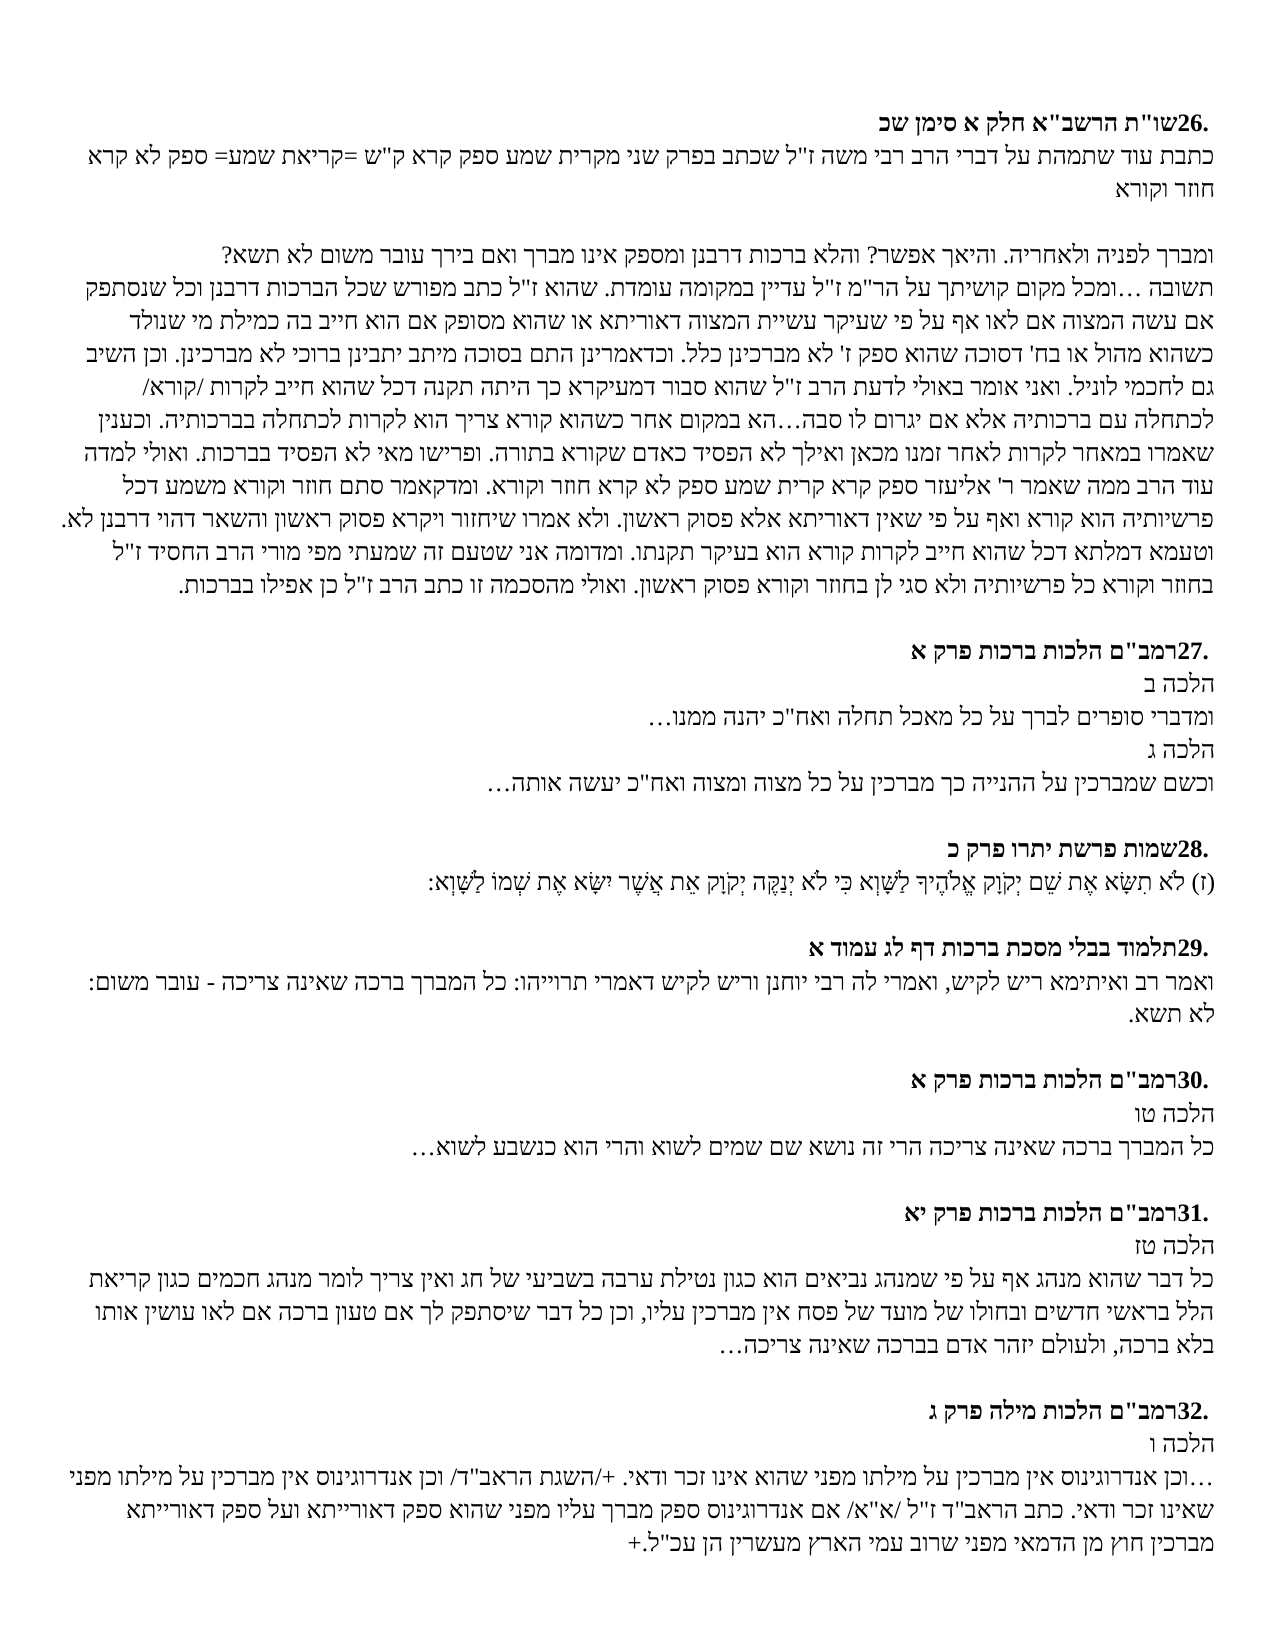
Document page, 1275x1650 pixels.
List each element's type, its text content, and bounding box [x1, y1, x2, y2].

text הלכה טז [60, 1231, 1215, 1259]
text כתבת עוד שתמהת על דברי הרב רבי משה ז"ל שכתב בפרק שני מקרית שמע ספק קרא ק"ש =קריאת שמע= ספק לא קרא חוזר וקורא [60, 141, 1215, 203]
text כל דבר שהוא מנהג אף על פי שמנהג נביאים הוא כגון נטילת ערבה בשביעי של חג ואין צריך לומר מנהג חכמים כגון קריאת הלל בראשי חדשים ובחולו של מועד של פסח אין מברכין עליו, וכן כל דבר שיסתפק לך אם טעון ברכה אם לאו עושין אותו בלא ברכה, ולעולם יזהר אדם בברכה שאינה צריכה… [60, 1264, 1215, 1358]
text הלכה טו [60, 1099, 1215, 1127]
text .32רמב"ם הלכות מילה פרק ג [60, 1396, 1215, 1424]
text הלכה ב [60, 669, 1215, 698]
text הלכה ו [60, 1429, 1215, 1458]
text .28שמות פרשת יתרו פרק כ [60, 834, 1215, 863]
text ומברך לפניה ולאחריה. והיאך אפשר? והלא ברכות דרבנן ומספק אינו מברך ואם בירך עובר משום לא תשא? [60, 240, 1215, 269]
text ואמר רב ואיתימא ריש לקיש, ואמרי לה רבי יוחנן וריש לקיש דאמרי תרוייהו: כל המברך ברכה שאינה צריכה - עובר משום: לא תשא. [60, 967, 1215, 1028]
text כל המברך ברכה שאינה צריכה הרי זה נושא שם שמים לשוא והרי הוא כנשבע לשוא… [60, 1132, 1215, 1160]
text תשובה …ומכל מקום קושיתך על הר"מ ז"ל עדיין במקומה עומדת. שהוא ז"ל כתב מפורש שכל הברכות דרבנן וכל שנסתפק אם עשה המצוה אם לאו אף על פי שעיקר עשיית המצוה דאוריתא או שהוא מסופק אם הוא חייב בה כמילת מי שנולד כשהוא מהול או בח' דסוכה שהוא ספק ז' לא מברכינן כלל. וכדאמרינן התם בסוכה מיתב יתבינן ברוכי לא מברכינן. וכן השיב גם לחכמי לוניל. ואני אומר באולי לדעת הרב ז"ל שהוא סבור דמעיקרא כך היתה תקנה דכל שהוא חייב לקרות /קורא/ לכתחלה עם ברכותיה אלא אם יגרום לו סבה…הא במקום אחר כשהוא קורא צריך הוא לקרות לכתחלה בברכותיה. וכענין שאמרו במאחר לקרות לאחר זמנו מכאן ואילך לא הפסיד כאדם שקורא בתורה. ופרישו מאי לא הפסיד בברכות. ואולי למדה עוד הרב ממה שאמר ר' אליעזר ספק קרא קרית שמע ספק לא קרא חוזר וקורא. ומדקאמר סתם חוזר וקורא משמע דכל פרשיותיה הוא קורא ואף על פי שאין דאוריתא אלא פסוק ראשון. ולא אמרו שיחזור ויקרא פסוק ראשון והשאר דהוי דרבנן לא. וטעמא דמלתא דכל שהוא חייב לקרות קורא הוא בעיקר תקנתו. ומדומה אני שטעם זה שמעתי מפי מורי הרב החסיד ז"ל בחוזר וקורא כל פרשיותיה ולא סגי לן בחוזר וקורא פסוק ראשון. ואולי מהסכמה זו כתב הרב ז"ל כן אפילו בברכות. [60, 273, 1215, 599]
text .29תלמוד בבלי מסכת ברכות דף לג עמוד א [60, 933, 1215, 962]
text הלכה ג [60, 735, 1215, 764]
text וכשם שמברכין על ההנייה כך מברכין על כל מצוה ומצוה ואח"כ יעשה אותה… [60, 768, 1215, 797]
text …וכן אנדרוגינוס אין מברכין על מילתו מפני שהוא אינו זכר ודאי. +/השגת הראב"ד/ וכן אנדרוגינוס אין מברכין על מילתו מפני שאינו זכר ודאי. כתב הראב"ד ז"ל /א"א/ אם אנדרוגינוס ספק מברך עליו מפני שהוא ספק דאורייתא ועל ספק דאורייתא מברכין חוץ מן הדמאי מפני שרוב עמי הארץ מעשרין הן עכ"ל.+ [60, 1462, 1215, 1557]
text .31רמב"ם הלכות ברכות פרק יא [60, 1198, 1215, 1226]
text .27רמב"ם הלכות ברכות פרק א [60, 636, 1215, 665]
text .30רמב"ם הלכות ברכות פרק א [60, 1066, 1215, 1094]
text (ז) לֹא תִשָּׂא אֶת שֵׁם יְקֹוָק אֱלֹהֶיךָ לַשָּׁוְא כִּי לֹא יְנַקֶּה יְקֹוָק אֵת אֲשֶׁר יִשָּׂא אֶת שְׁמוֹ לַשָּׁוְא: [60, 867, 1215, 896]
text .26שו"ת הרשב"א חלק א סימן שכ [60, 108, 1215, 137]
text ומדברי סופרים לברך על כל מאכל תחלה ואח"כ יהנה ממנו… [60, 702, 1215, 731]
